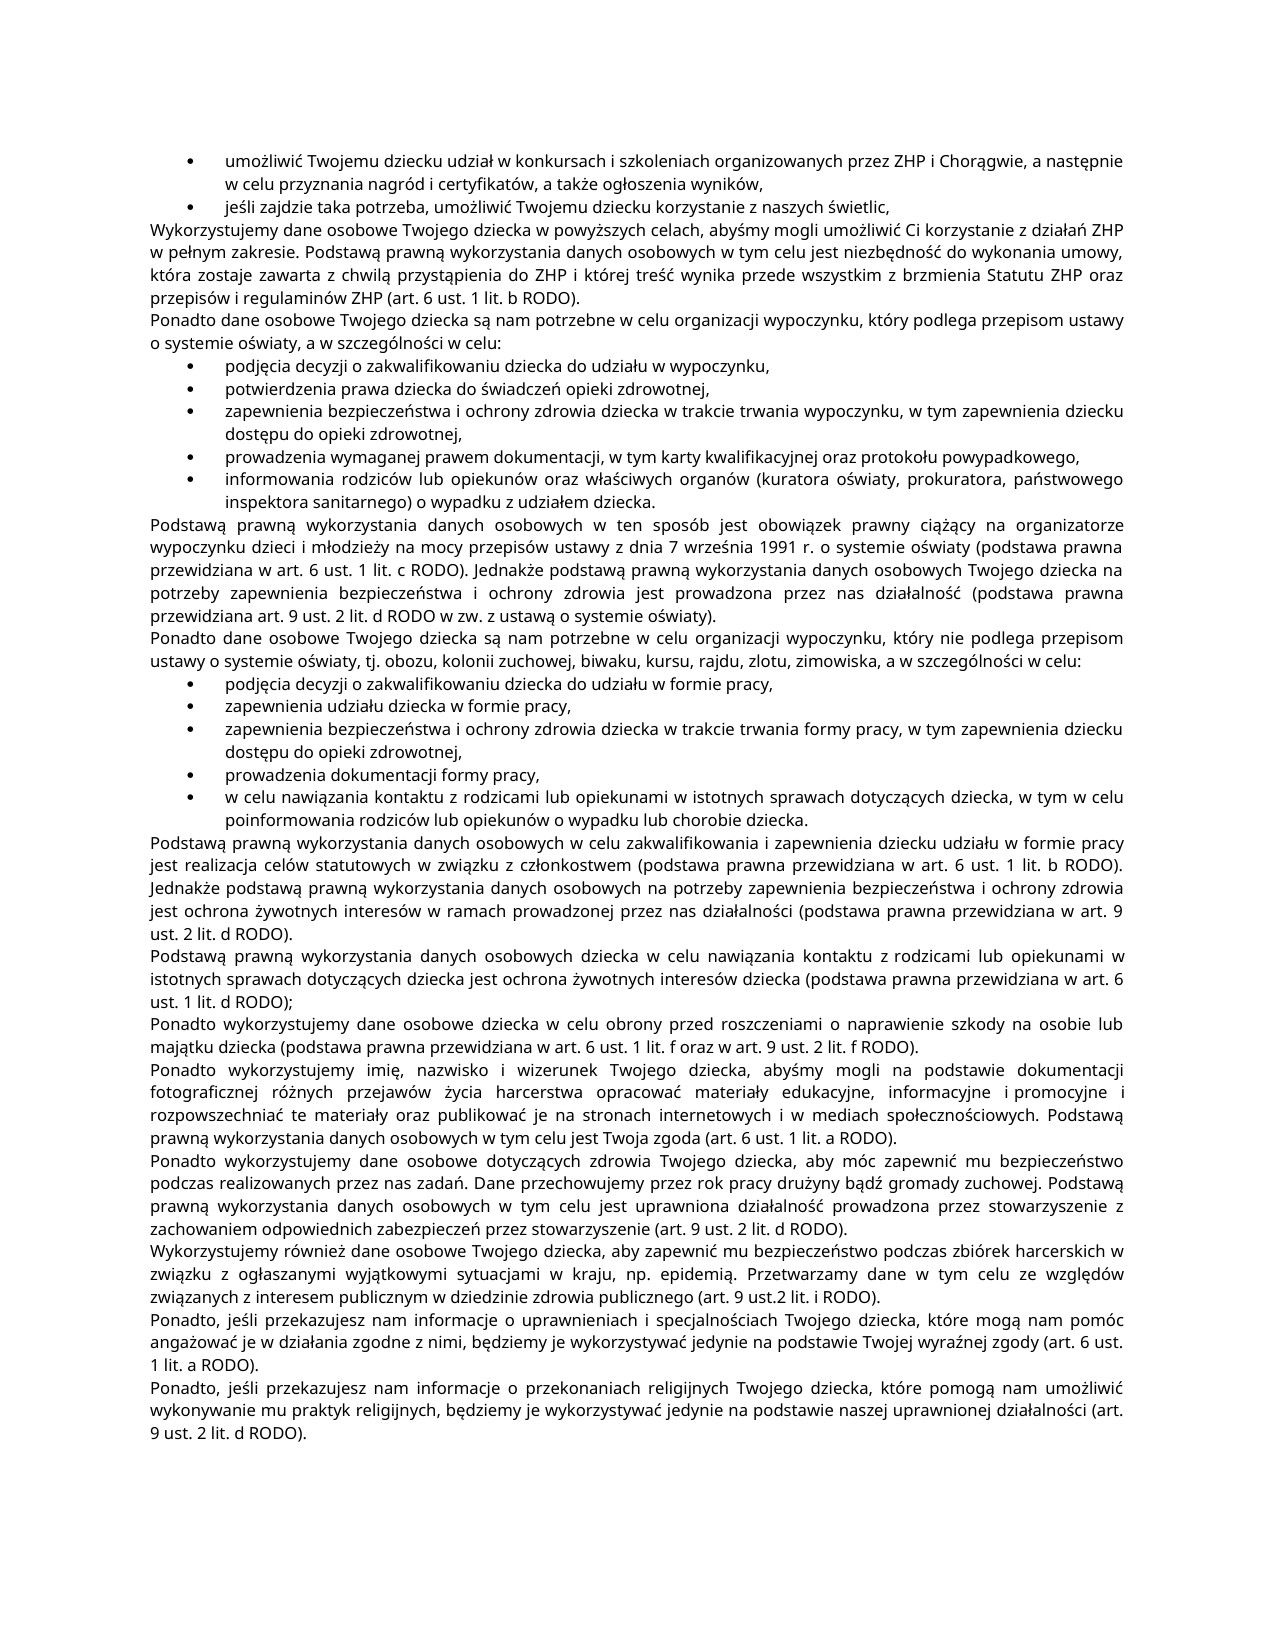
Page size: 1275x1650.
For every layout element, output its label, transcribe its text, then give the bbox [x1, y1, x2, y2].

text Wykorzystujemy również dane osobowe Twojego dziecka, aby zapewnić mu bezpieczeństwo podczas zbiórek harcerskich w związku z ogłaszanymi wyjątkowymi sytuacjami w kraju, np. epidemią. Przetwarzamy dane w tym celu ze względów związanych z interesem publicznym w dziedzinie zdrowia publicznego (art. 9 ust.2 lit. i RODO). [150, 1240, 1125, 1308]
list podjęcia decyzji o zakwalifikowaniu dziecka do udziału w wypoczynku, [187, 354, 1125, 377]
list potwierdzenia prawa dziecka do świadczeń opieki zdrowotnej, [187, 377, 1125, 400]
text Podstawą prawną wykorzystania danych osobowych dziecka w celu nawiązania kontaktu z rodzicami lub opiekunami w istotnych sprawach dotyczących dziecka jest ochrona żywotnych interesów dziecka (podstawa prawna przewidziana w art. 6 ust. 1 lit. d RODO); [150, 945, 1125, 1013]
list podjęcia decyzji o zakwalifikowaniu dziecka do udziału w formie pracy, [187, 672, 1125, 695]
list informowania rodziców lub opiekunów oraz właściwych organów (kuratora oświaty, prokuratora, państwowego inspektora sanitarnego) o wypadku z udziałem dziecka. [187, 468, 1125, 513]
text Ponadto, jeśli przekazujesz nam informacje o uprawnieniach i specjalnościach Twojego dziecka, które mogą nam pomóc angażować je w działania zgodne z nimi, będziemy je wykorzystywać jedynie na podstawie Twojej wyraźnej zgody (art. 6 ust. 1 lit. a RODO). [150, 1308, 1125, 1376]
text Podstawą prawną wykorzystania danych osobowych w celu zakwalifikowania i zapewnienia dziecku udziału w formie pracy jest realizacja celów statutowych w związku z członkostwem (podstawa prawna przewidziana w art. 6 ust. 1 lit. b RODO). Jednakże podstawą prawną wykorzystania danych osobowych na potrzeby zapewnienia bezpieczeństwa i ochrony zdrowia jest ochrona żywotnych interesów w ramach prowadzonej przez nas działalności (podstawa prawna przewidziana w art. 9 ust. 2 lit. d RODO). [150, 831, 1125, 945]
list zapewnienia bezpieczeństwa i ochrony zdrowia dziecka w trakcie trwania formy pracy, w tym zapewnienia dziecku dostępu do opieki zdrowotnej, [187, 718, 1125, 763]
list w celu nawiązania kontaktu z rodzicami lub opiekunami w istotnych sprawach dotyczących dziecka, w tym w celu poinformowania rodziców lub opiekunów o wypadku lub chorobie dziecka. [187, 786, 1125, 831]
text Ponadto wykorzystujemy imię, nazwisko i wizerunek Twojego dziecka, abyśmy mogli na podstawie dokumentacji fotograficznej różnych przejawów życia harcerstwa opracować materiały edukacyjne, informacyjne i promocyjne i rozpowszechniać te materiały oraz publikować je na stronach internetowych i w mediach społecznościowych. Podstawą prawną wykorzystania danych osobowych w tym celu jest Twoja zgoda (art. 6 ust. 1 lit. a RODO). [150, 1058, 1125, 1149]
list umożliwić Twojemu dziecku udział w konkursach i szkoleniach organizowanych przez ZHP i Chorągwie, a następnie w celu przyznania nagród i certyfikatów, a także ogłoszenia wyników, [187, 150, 1125, 195]
text Podstawą prawną wykorzystania danych osobowych w ten sposób jest obowiązek prawny ciążący na organizatorze wypoczynku dzieci i młodzieży na mocy przepisów ustawy z dnia 7 września 1991 r. o systemie oświaty (podstawa prawna przewidziana w art. 6 ust. 1 lit. c RODO). Jednakże podstawą prawną wykorzystania danych osobowych Twojego dziecka na potrzeby zapewnienia bezpieczeństwa i ochrony zdrowia jest prowadzona przez nas działalność (podstawa prawna przewidziana art. 9 ust. 2 lit. d RODO w zw. z ustawą o systemie oświaty). [150, 513, 1125, 627]
text Ponadto dane osobowe Twojego dziecka są nam potrzebne w celu organizacji wypoczynku, który podlega przepisom ustawy o systemie oświaty, a w szczególności w celu: [150, 309, 1125, 354]
text Ponadto wykorzystujemy dane osobowe dotyczących zdrowia Twojego dziecka, aby móc zapewnić mu bezpieczeństwo podczas realizowanych przez nas zadań. Dane przechowujemy przez rok pracy drużyny bądź gromady zuchowej. Podstawą prawną wykorzystania danych osobowych w tym celu jest uprawniona działalność prowadzona przez stowarzyszenie z zachowaniem odpowiednich zabezpieczeń przez stowarzyszenie (art. 9 ust. 2 lit. d RODO). [150, 1149, 1125, 1240]
list zapewnienia udziału dziecka w formie pracy, [187, 695, 1125, 718]
text Ponadto dane osobowe Twojego dziecka są nam potrzebne w celu organizacji wypoczynku, który nie podlega przepisom ustawy o systemie oświaty, tj. obozu, kolonii zuchowej, biwaku, kursu, rajdu, zlotu, zimowiska, a w szczególności w celu: [150, 627, 1125, 672]
list jeśli zajdzie taka potrzeba, umożliwić Twojemu dziecku korzystanie z naszych świetlic, [187, 195, 1125, 218]
text Wykorzystujemy dane osobowe Twojego dziecka w powyższych celach, abyśmy mogli umożliwić Ci korzystanie z działań ZHP w pełnym zakresie. Podstawą prawną wykorzystania danych osobowych w tym celu jest niezbędność do wykonania umowy, która zostaje zawarta z chwilą przystąpienia do ZHP i której treść wynika przede wszystkim z brzmienia Statutu ZHP oraz przepisów i regulaminów ZHP (art. 6 ust. 1 lit. b RODO). [150, 218, 1125, 309]
text Ponadto wykorzystujemy dane osobowe dziecka w celu obrony przed roszczeniami o naprawienie szkody na osobie lub majątku dziecka (podstawa prawna przewidziana w art. 6 ust. 1 lit. f oraz w art. 9 ust. 2 lit. f RODO). [150, 1013, 1125, 1058]
list zapewnienia bezpieczeństwa i ochrony zdrowia dziecka w trakcie trwania wypoczynku, w tym zapewnienia dziecku dostępu do opieki zdrowotnej, [187, 400, 1125, 445]
text Ponadto, jeśli przekazujesz nam informacje o przekonaniach religijnych Twojego dziecka, które pomogą nam umożliwić wykonywanie mu praktyk religijnych, będziemy je wykorzystywać jedynie na podstawie naszej uprawnionej działalności (art. 9 ust. 2 lit. d RODO). [150, 1376, 1125, 1444]
list prowadzenia wymaganej prawem dokumentacji, w tym karty kwalifikacyjnej oraz protokołu powypadkowego, [187, 445, 1125, 468]
list prowadzenia dokumentacji formy pracy, [187, 763, 1125, 786]
